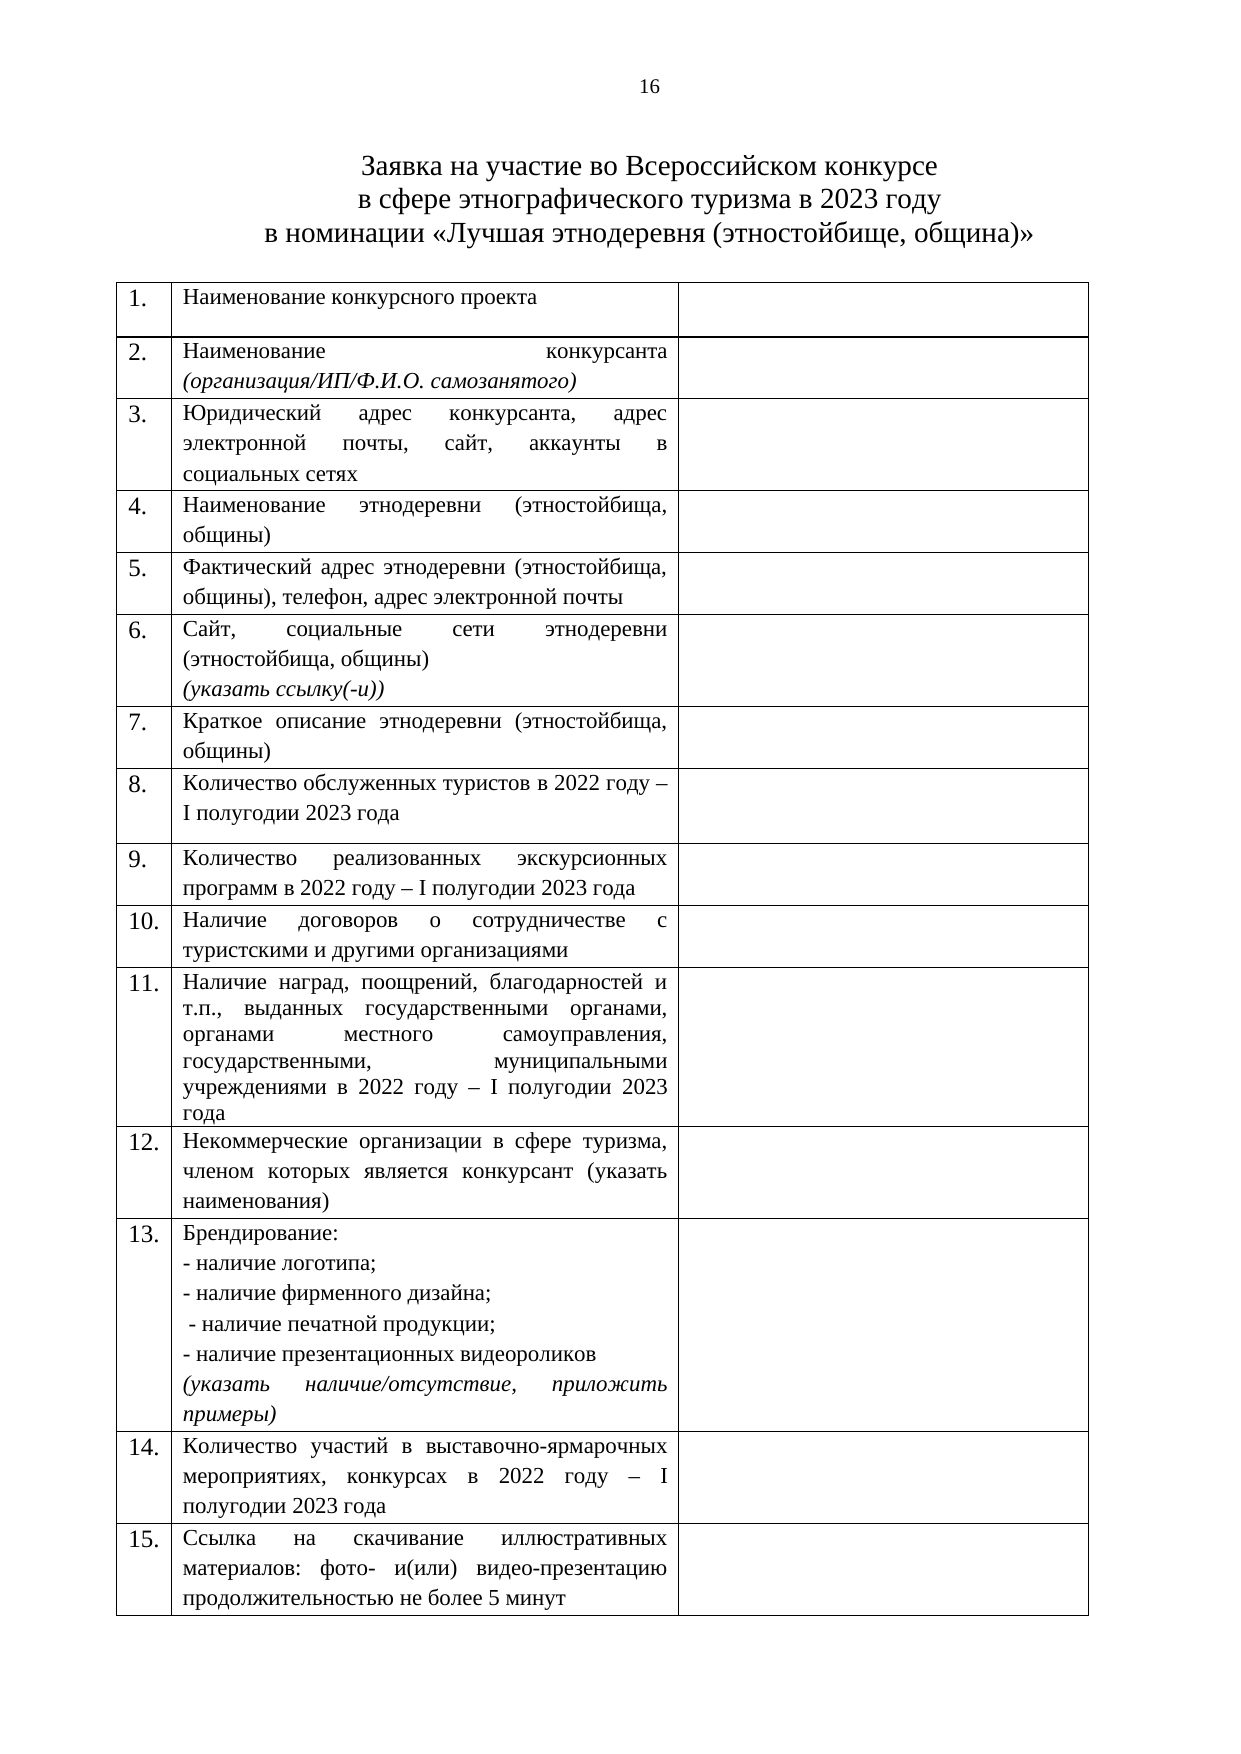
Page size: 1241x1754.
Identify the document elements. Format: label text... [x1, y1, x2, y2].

table_cell [679, 707, 1088, 768]
table_cell [117, 1524, 171, 1615]
table_cell Наличие наград, поощрений, благодарностей и т.п., выданных государственными органами, органами местного самоуправления, государственными, муниципальными учреждениями в 2022 году – I полугодии 2023 года [172, 968, 678, 1126]
text в номинации «Лучшая этнодеревня (этностойбище, община)» [162, 215, 1136, 248]
table_cell [679, 968, 1088, 1126]
table_cell [679, 338, 1088, 398]
table_cell [117, 968, 171, 1126]
table_cell Количество участий в выставочно-ярмарочных мероприятиях, конкурсах в 2022 году – I полугодии 2023 года [172, 1432, 678, 1523]
text Заявка на участие во Всероссийском конкурсе [162, 148, 1136, 181]
table_cell Брендирование: - наличие логотипа; - наличие фирменного дизайна; - наличие печатной продукции; - наличие презентационных видеороликов (указать наличие/отсутствие, приложить примеры) [172, 1219, 678, 1431]
table_cell [679, 1524, 1088, 1615]
table_cell [117, 338, 171, 398]
table_cell [679, 1127, 1088, 1218]
table_cell [117, 844, 171, 905]
text в сфере этнографического туризма в 2023 году [162, 181, 1136, 215]
table_header [679, 283, 1088, 336]
table_cell Наличие договоров о сотрудничестве с туристскими и другими организациями [172, 906, 678, 967]
table_cell [117, 553, 171, 614]
table_cell [117, 1127, 171, 1218]
table_cell [679, 769, 1088, 843]
table_cell [117, 769, 171, 843]
table_cell Некоммерческие организации в сфере туризма, членом которых является конкурсант (указать наименования) [172, 1127, 678, 1218]
table_cell [117, 707, 171, 768]
table_cell [679, 1432, 1088, 1523]
table_cell [679, 399, 1088, 490]
table_cell [117, 906, 171, 967]
table_header [117, 283, 171, 336]
table_cell [679, 844, 1088, 905]
table_cell [117, 491, 171, 552]
table_cell Юридический адрес конкурсанта, адрес электронной почты, сайт, аккаунты в социальных сетях [172, 399, 678, 490]
table_cell [679, 1219, 1088, 1431]
table_cell Количество обслуженных туристов в 2022 году – I полугодии 2023 года [172, 769, 678, 843]
table_cell [117, 1219, 171, 1431]
table_cell Фактический адрес этнодеревни (этностойбища, общины), телефон, адрес электронной почты [172, 553, 678, 614]
table_cell [117, 615, 171, 706]
table_cell Наименование этнодеревни (этностойбища, общины) [172, 491, 678, 552]
table_cell Наименование конкурсанта (организация/ИП/Ф.И.О. самозанятого) [172, 338, 678, 398]
table_cell [117, 1432, 171, 1523]
table_cell Количество реализованных экскурсионных программ в 2022 году – I полугодии 2023 года [172, 844, 678, 905]
table_cell Ссылка на скачивание иллюстративных материалов: фото- и(или) видео-презентацию продолжительностью не более 5 минут [172, 1524, 678, 1615]
table_cell [679, 615, 1088, 706]
table_cell [679, 491, 1088, 552]
table_cell [679, 906, 1088, 967]
table_cell [117, 399, 171, 490]
table_cell Краткое описание этнодеревни (этностойбища, общины) [172, 707, 678, 768]
table_cell [679, 553, 1088, 614]
table_header Наименование конкурсного проекта [172, 283, 678, 336]
table_cell Сайт, социальные сети этнодеревни (этностойбища, общины) (указать ссылку(-и)) [172, 615, 678, 706]
